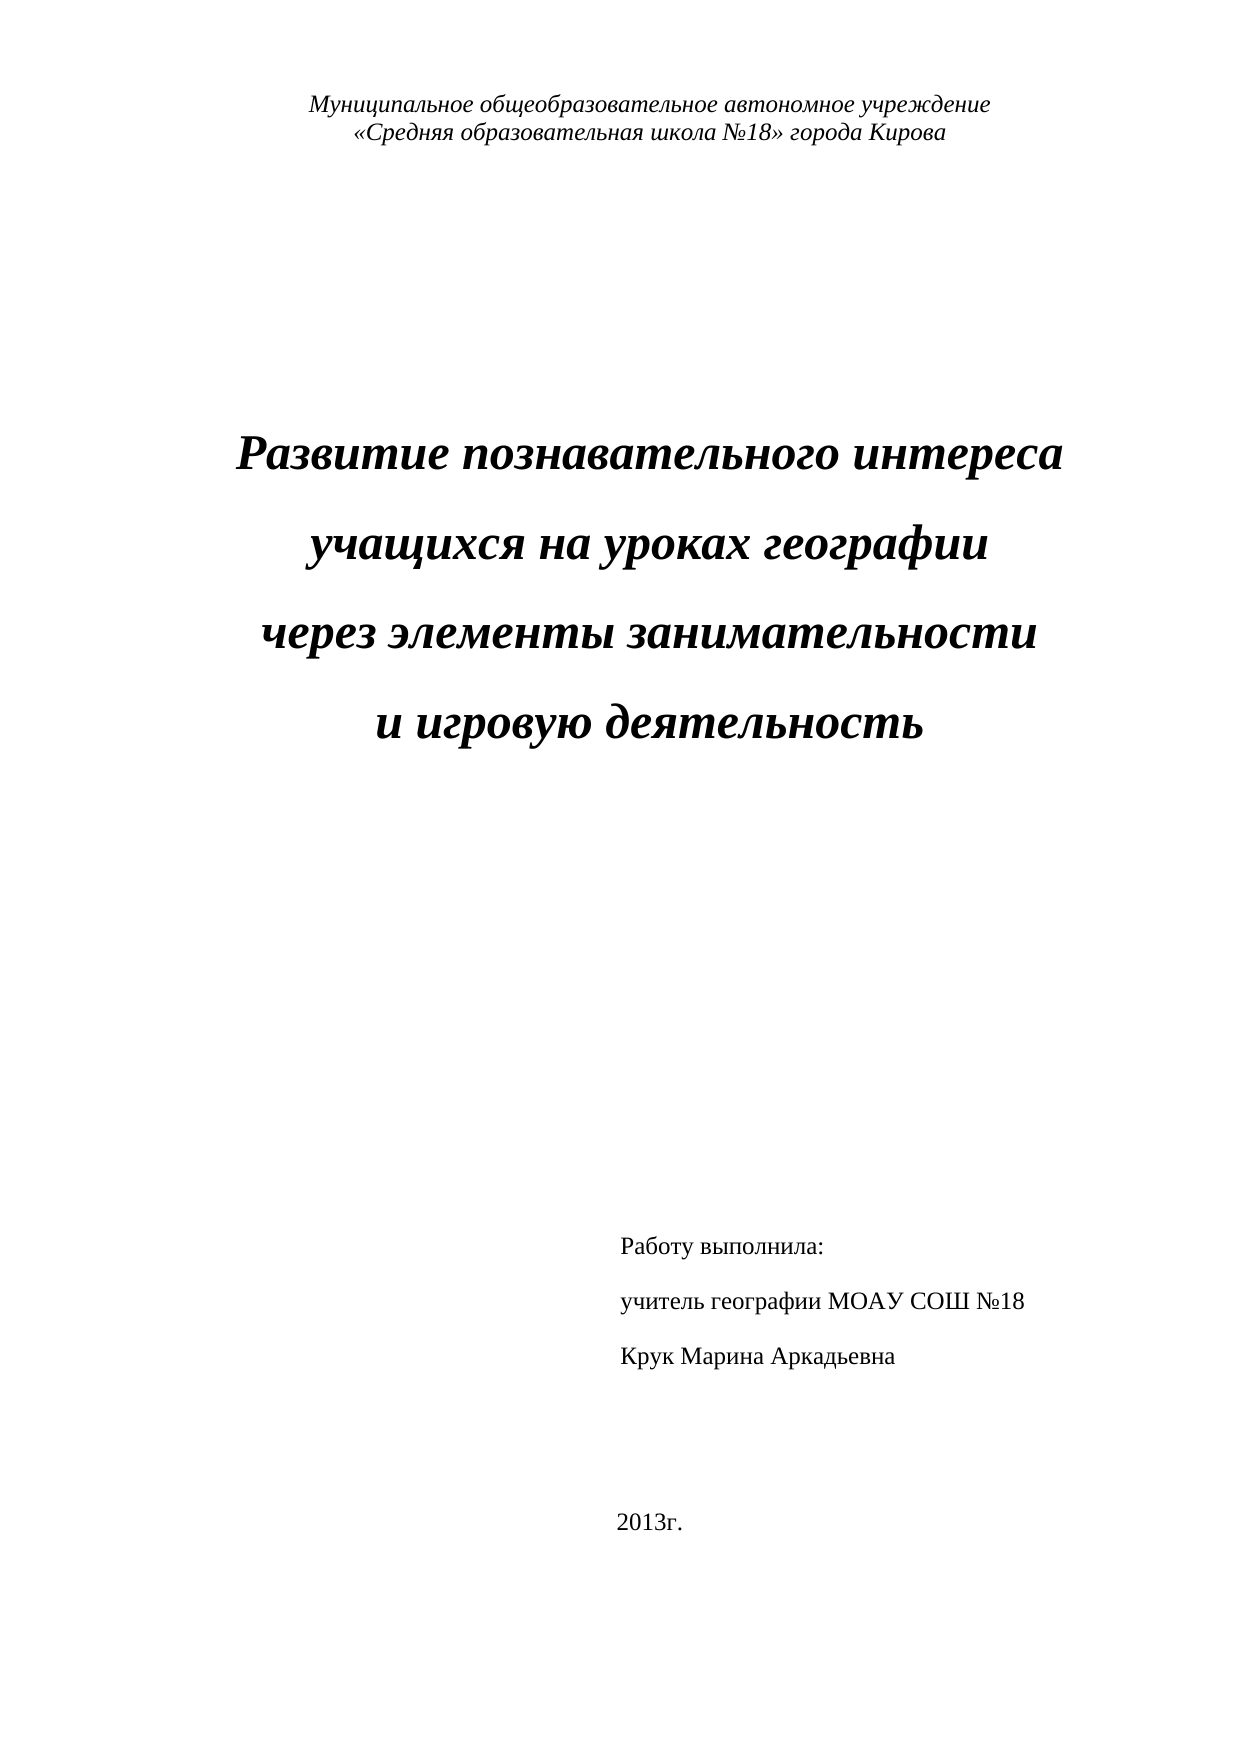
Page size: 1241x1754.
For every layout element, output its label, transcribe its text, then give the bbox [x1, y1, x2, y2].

text Муниципальное общеобразовательное автономное учреждение [148, 89, 1152, 117]
text через элементы занимательности [148, 602, 1152, 660]
text Работу выполнила: [620, 1231, 1152, 1259]
text учащихся на уроках географии [148, 512, 1152, 570]
text учитель географии МОАУ СОШ №18 [620, 1286, 1152, 1315]
text «Средняя образовательная школа №18» города Кирова [148, 117, 1152, 146]
text Крук Марина Аркадьевна [620, 1341, 1152, 1370]
text и игровую деятельность [148, 692, 1152, 749]
text Развитие познавательного интереса [148, 423, 1152, 480]
text 2013г. [148, 1507, 1152, 1536]
